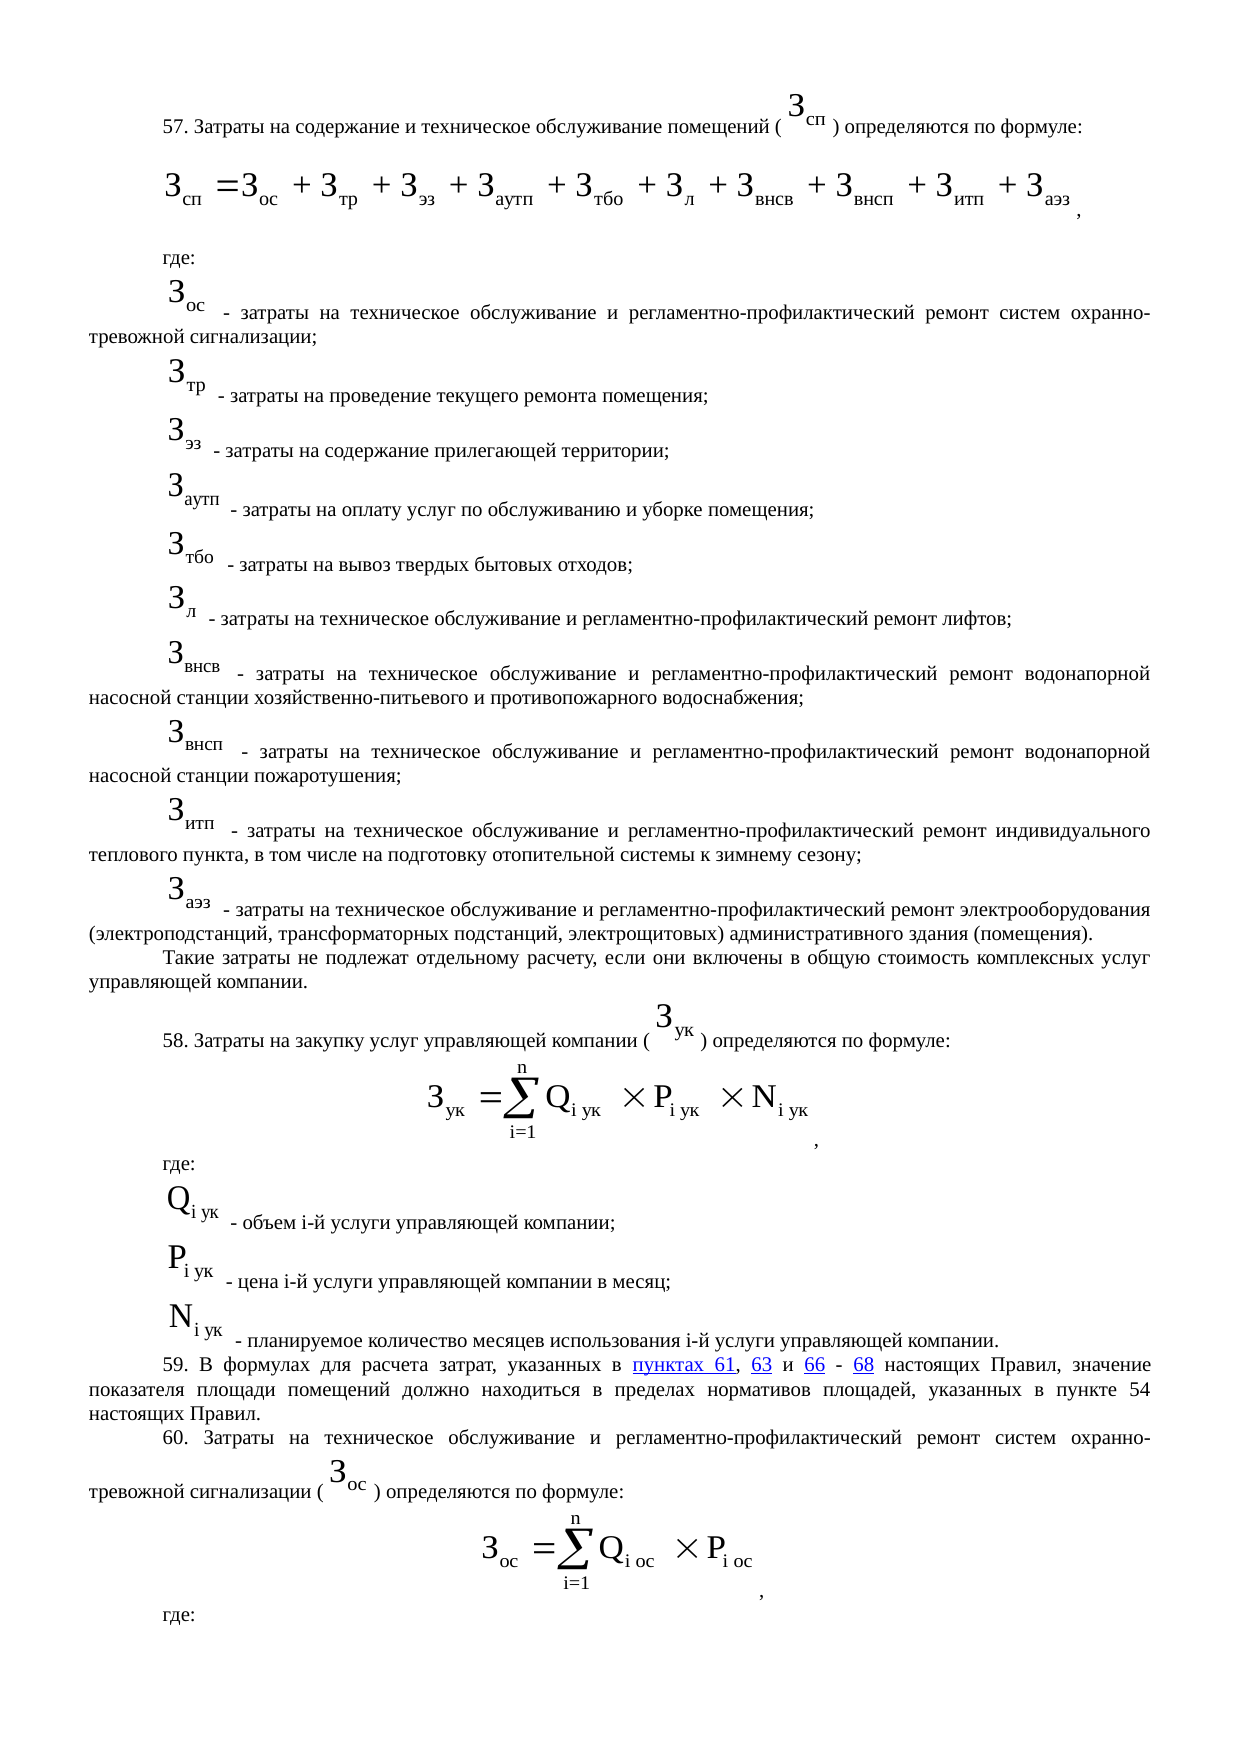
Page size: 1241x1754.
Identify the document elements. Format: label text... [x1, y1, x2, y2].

text - планируемое количество месяцев использования i-й услуги управляющей компании. [89, 1293, 1152, 1352]
text - затраты на проведение текущего ремонта помещения; [89, 348, 1152, 407]
text где: [89, 1602, 1152, 1626]
text - затраты на техническое обслуживание и регламентно-профилактический ремонт водонапорной насосной станции хозяйственно-питьевого и противопожарного водоснабжения; [89, 630, 1152, 709]
text - объем i-й услуги управляющей компании; [89, 1174, 1152, 1234]
text - затраты на техническое обслуживание и регламентно-профилактический ремонт электрооборудования (электроподстанций, трансформаторных подстанций, электрощитовых) административного здания (помещения). [89, 866, 1152, 945]
text 57. Затраты на содержание и техническое обслуживание помещений () определяются по формуле: [89, 83, 1152, 138]
text Такие затраты не подлежат отдельному расчету, если они включены в общую стоимость комплексных услуг управляющей компании. [89, 945, 1152, 993]
text - затраты на техническое обслуживание и регламентно-профилактический ремонт систем охранно-тревожной сигнализации; [89, 269, 1152, 348]
text 58. Затраты на закупку услуг управляющей компании () определяются по формуле: [89, 993, 1152, 1052]
text 59. В формулах для расчета затрат, указанных в пунктах 61, 63 и 66 - 68 настоящих Правил, значение показателя площади помещений должно находиться в пределах нормативов площадей, указанных в пункте 54 настоящих Правил. [89, 1352, 1152, 1424]
text 60. Затраты на техническое обслуживание и регламентно-профилактический ремонт систем охранно-тревожной сигнализации () определяются по формуле: [89, 1424, 1152, 1503]
text , [89, 1503, 1152, 1602]
text , [89, 162, 1152, 221]
text где: [89, 245, 1152, 269]
text - затраты на техническое обслуживание и регламентно-профилактический ремонт индивидуального теплового пункта, в том числе на подготовку отопительной системы к зимнему сезону; [89, 787, 1152, 866]
text - затраты на техническое обслуживание и регламентно-профилактический ремонт лифтов; [89, 576, 1152, 630]
text - затраты на оплату услуг по обслуживанию и уборке помещения; [89, 462, 1152, 521]
text - затраты на содержание прилегающей территории; [89, 407, 1152, 462]
text , [89, 1052, 1152, 1151]
text - цена i-й услуги управляющей компании в месяц; [89, 1234, 1152, 1293]
text где: [89, 1151, 1152, 1174]
text - затраты на техническое обслуживание и регламентно-профилактический ремонт водонапорной насосной станции пожаротушения; [89, 709, 1152, 787]
text - затраты на вывоз твердых бытовых отходов; [89, 521, 1152, 576]
